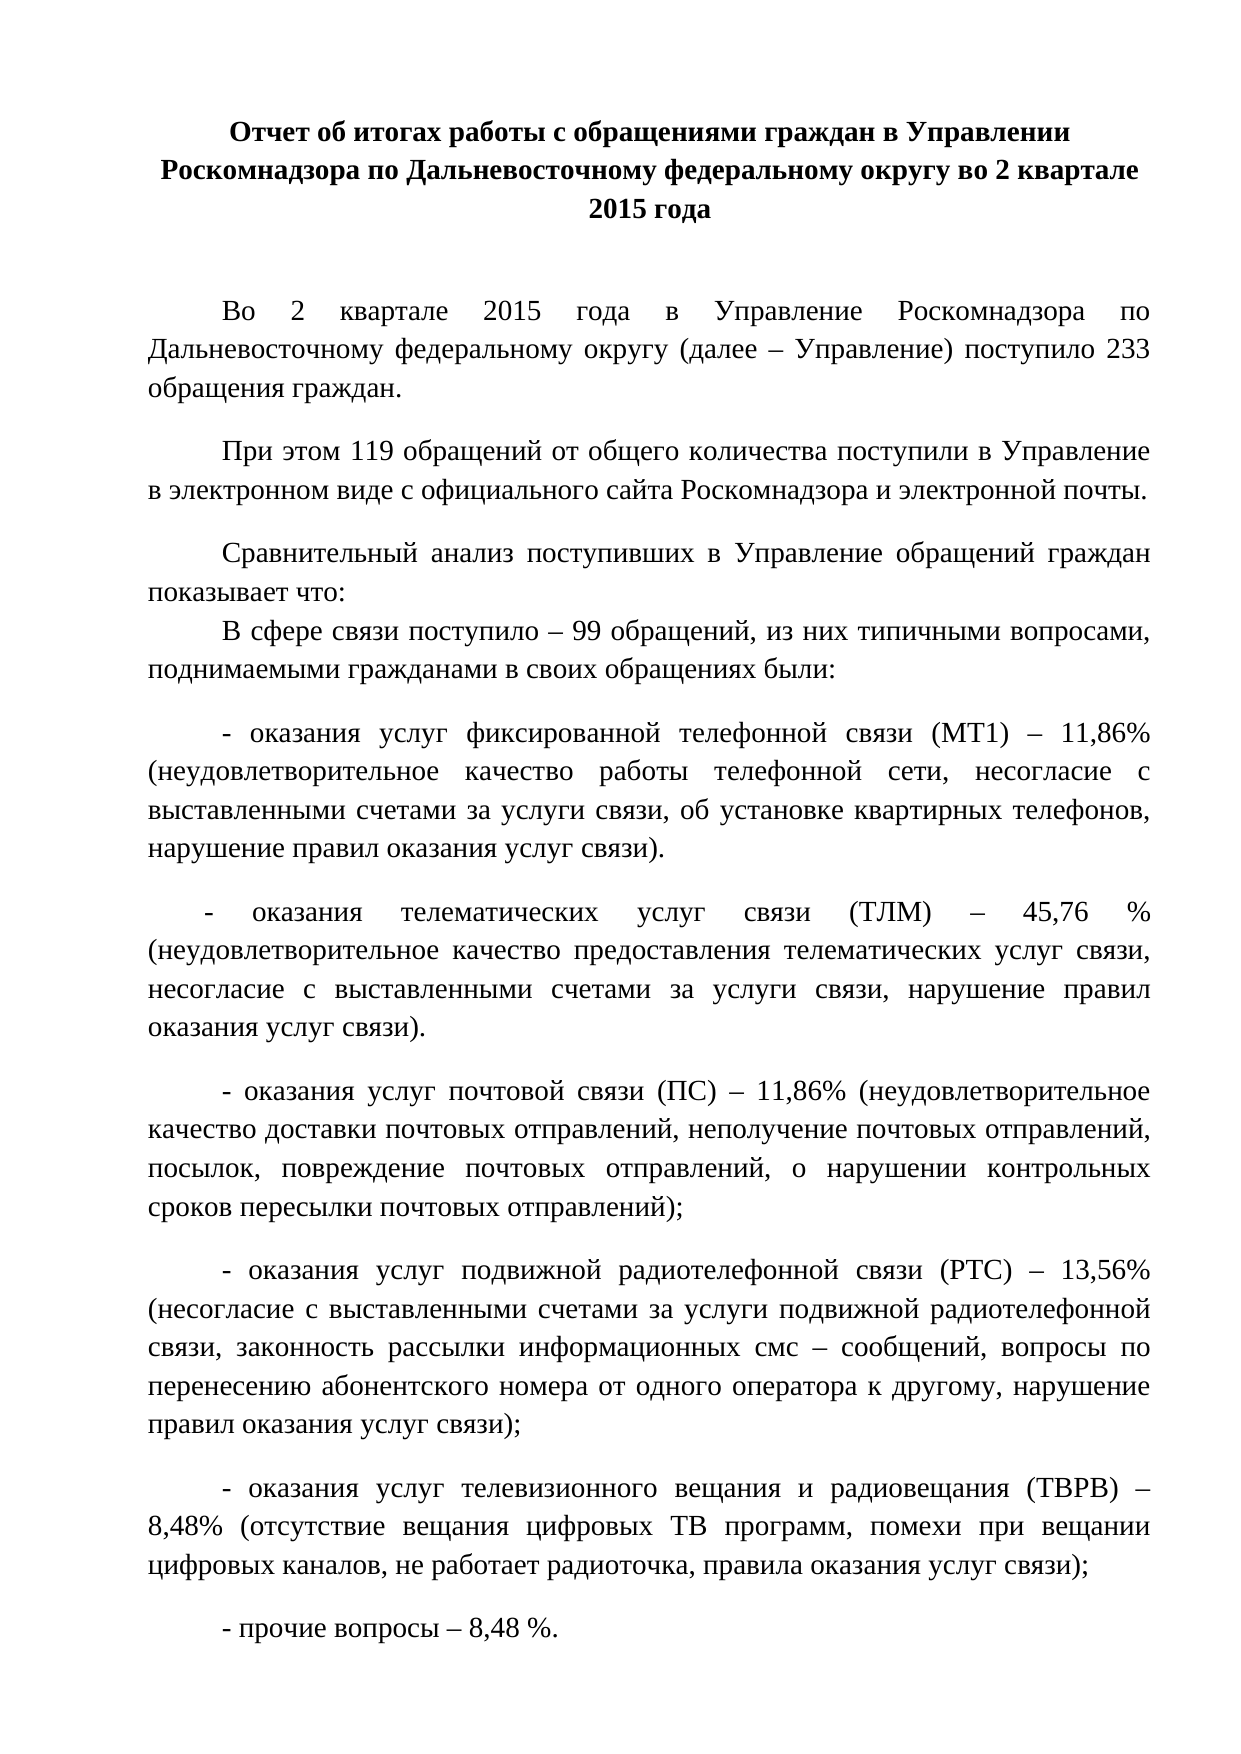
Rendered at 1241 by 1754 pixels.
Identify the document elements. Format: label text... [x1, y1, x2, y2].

text - оказания телематических услуг связи (ТЛМ) – 45,76 % (неудовлетворительное качество предоставления телематических услуг связи, несогласие с выставленными счетами за услуги связи, нарушение правил оказания услуг связи). [148, 894, 1152, 1043]
text - оказания услуг телевизионного вещания и радиовещания (ТВРВ) – 8,48% (отсутствие вещания цифровых ТВ программ, помехи при вещании цифровых каналов, не работает радиоточка, правила оказания услуг связи); [148, 1470, 1152, 1581]
text При этом 119 обращений от общего количества поступили в Управление в электронном виде с официального сайта Роскомнадзора и электронной почты. [148, 433, 1152, 506]
text Отчет об итогах работы с обращениями граждан в Управлении Роскомнадзора по Дальневосточному федеральному округу во 2 квартале 2015 года [148, 114, 1152, 224]
list В сфере связи поступило – 99 обращений, из них типичными вопросами, поднимаемыми гражданами в своих обращениях были: [148, 613, 1152, 685]
text - оказания услуг фиксированной телефонной связи (МТ1) – 11,86% (неудовлетворительное качество работы телефонной сети, несогласие с выставленными счетами за услуги связи, об установке квартирных телефонов, нарушение правил оказания услуг связи). [148, 715, 1152, 864]
text - оказания услуг почтовой связи (ПС) – 11,86% (неудовлетворительное качество доставки почтовых отправлений, неполучение почтовых отправлений, посылок, повреждение почтовых отправлений, о нарушении контрольных сроков пересылки почтовых отправлений); [148, 1073, 1152, 1222]
text - оказания услуг подвижной радиотелефонной связи (РТС) – 13,56% (несогласие с выставленными счетами за услуги подвижной радиотелефонной связи, законность рассылки информационных смс – сообщений, вопросы по перенесению абонентского номера от одного оператора к другому, нарушение правил оказания услуг связи); [148, 1252, 1152, 1440]
text - прочие вопросы – 8,48 %. [148, 1611, 1152, 1644]
list Сравнительный анализ поступивших в Управление обращений граждан показывает что: [148, 536, 1152, 608]
text Во 2 квартале 2015 года в Управление Роскомнадзора по Дальневосточному федеральному округу (далее – Управление) поступило 233 обращения граждан. [148, 293, 1152, 403]
